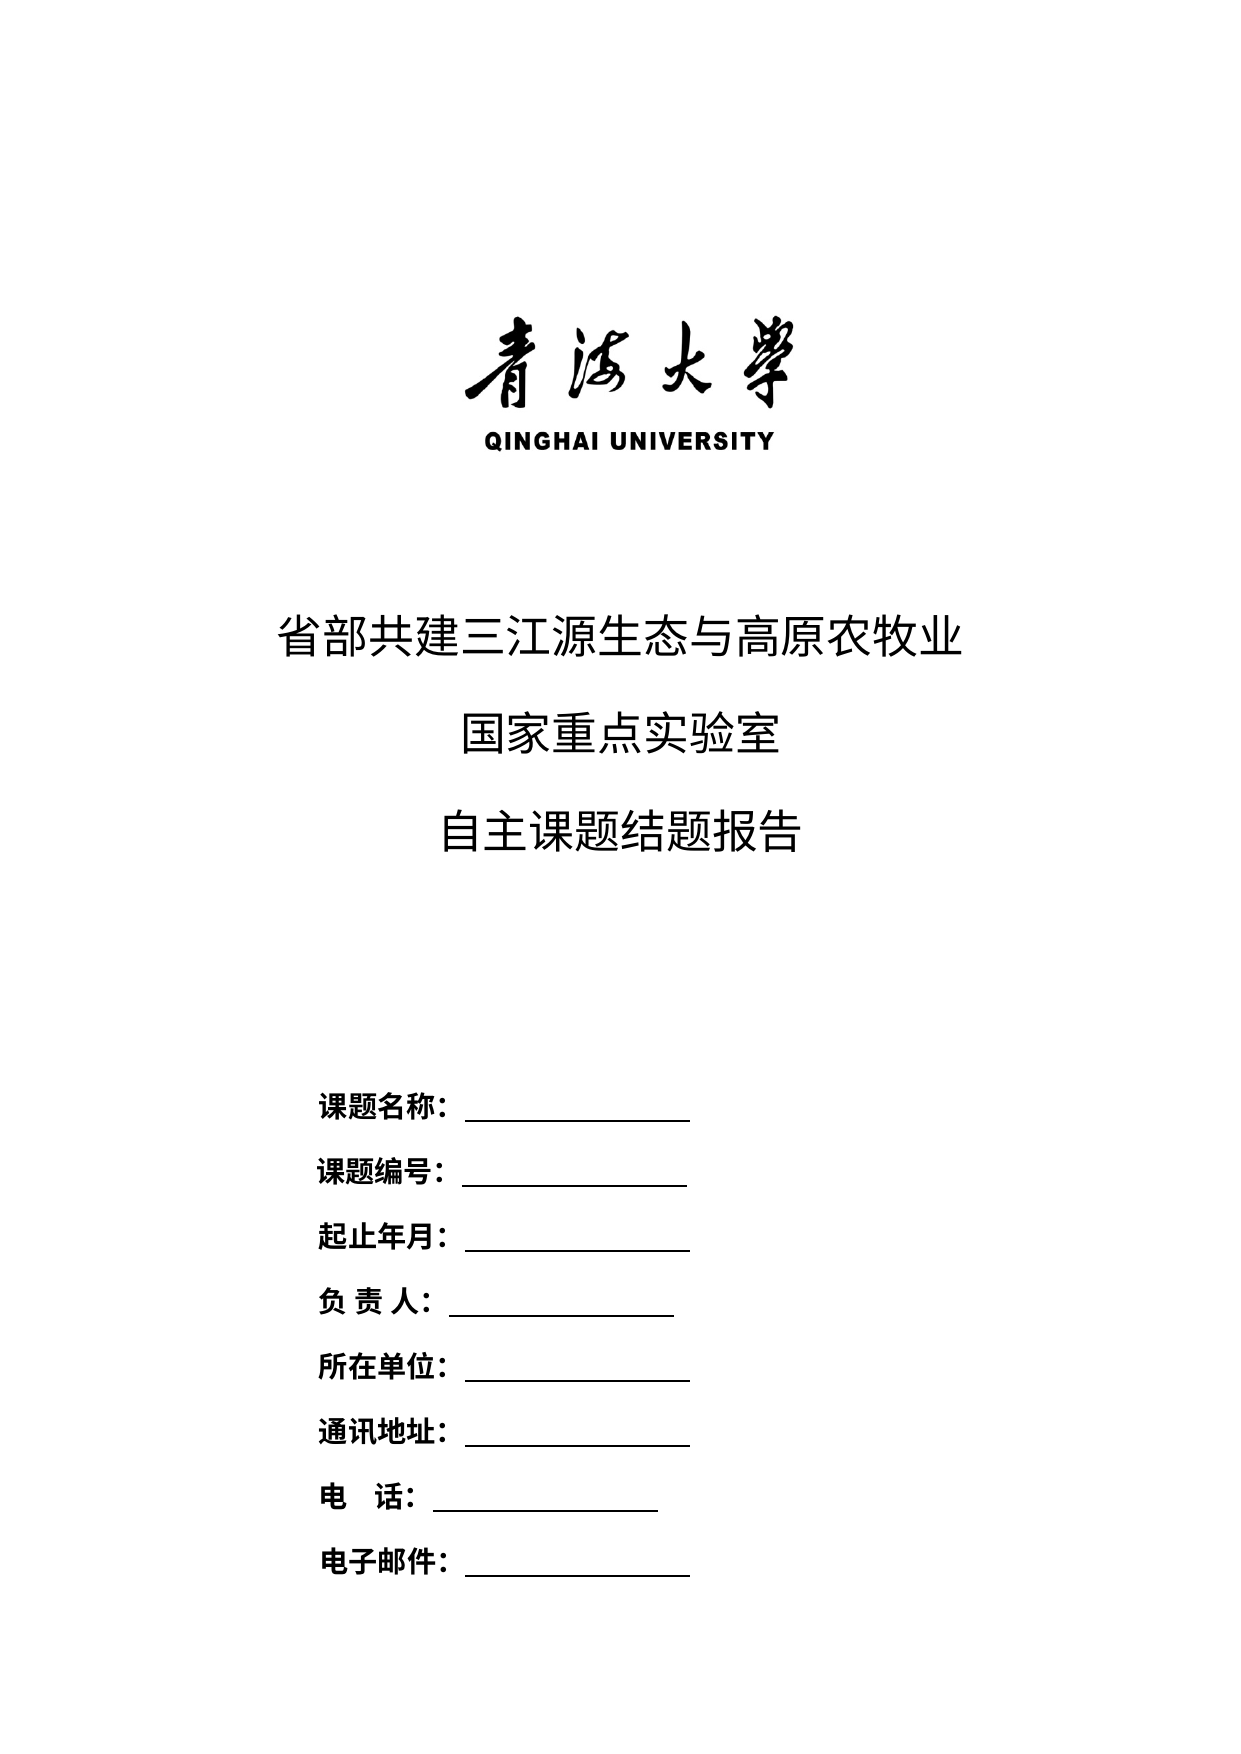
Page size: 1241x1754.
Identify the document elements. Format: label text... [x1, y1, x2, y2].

text 省部共建三江源生态与高原农牧业 [187, 584, 1053, 682]
text 电 话： [187, 1462, 1053, 1527]
text 电子邮件： [187, 1527, 1053, 1592]
picture [451, 292, 811, 481]
text 通讯地址： [187, 1397, 1053, 1462]
text 课题编号： [187, 1137, 1053, 1202]
text 国家重点实验室 [187, 682, 1053, 779]
text 负 责 人： [187, 1267, 1053, 1332]
text 起止年月： [187, 1202, 1053, 1267]
text 自主课题结题报告 [187, 779, 1053, 877]
text 课题名称： [187, 1072, 1053, 1137]
text 所在单位： [187, 1332, 1053, 1397]
